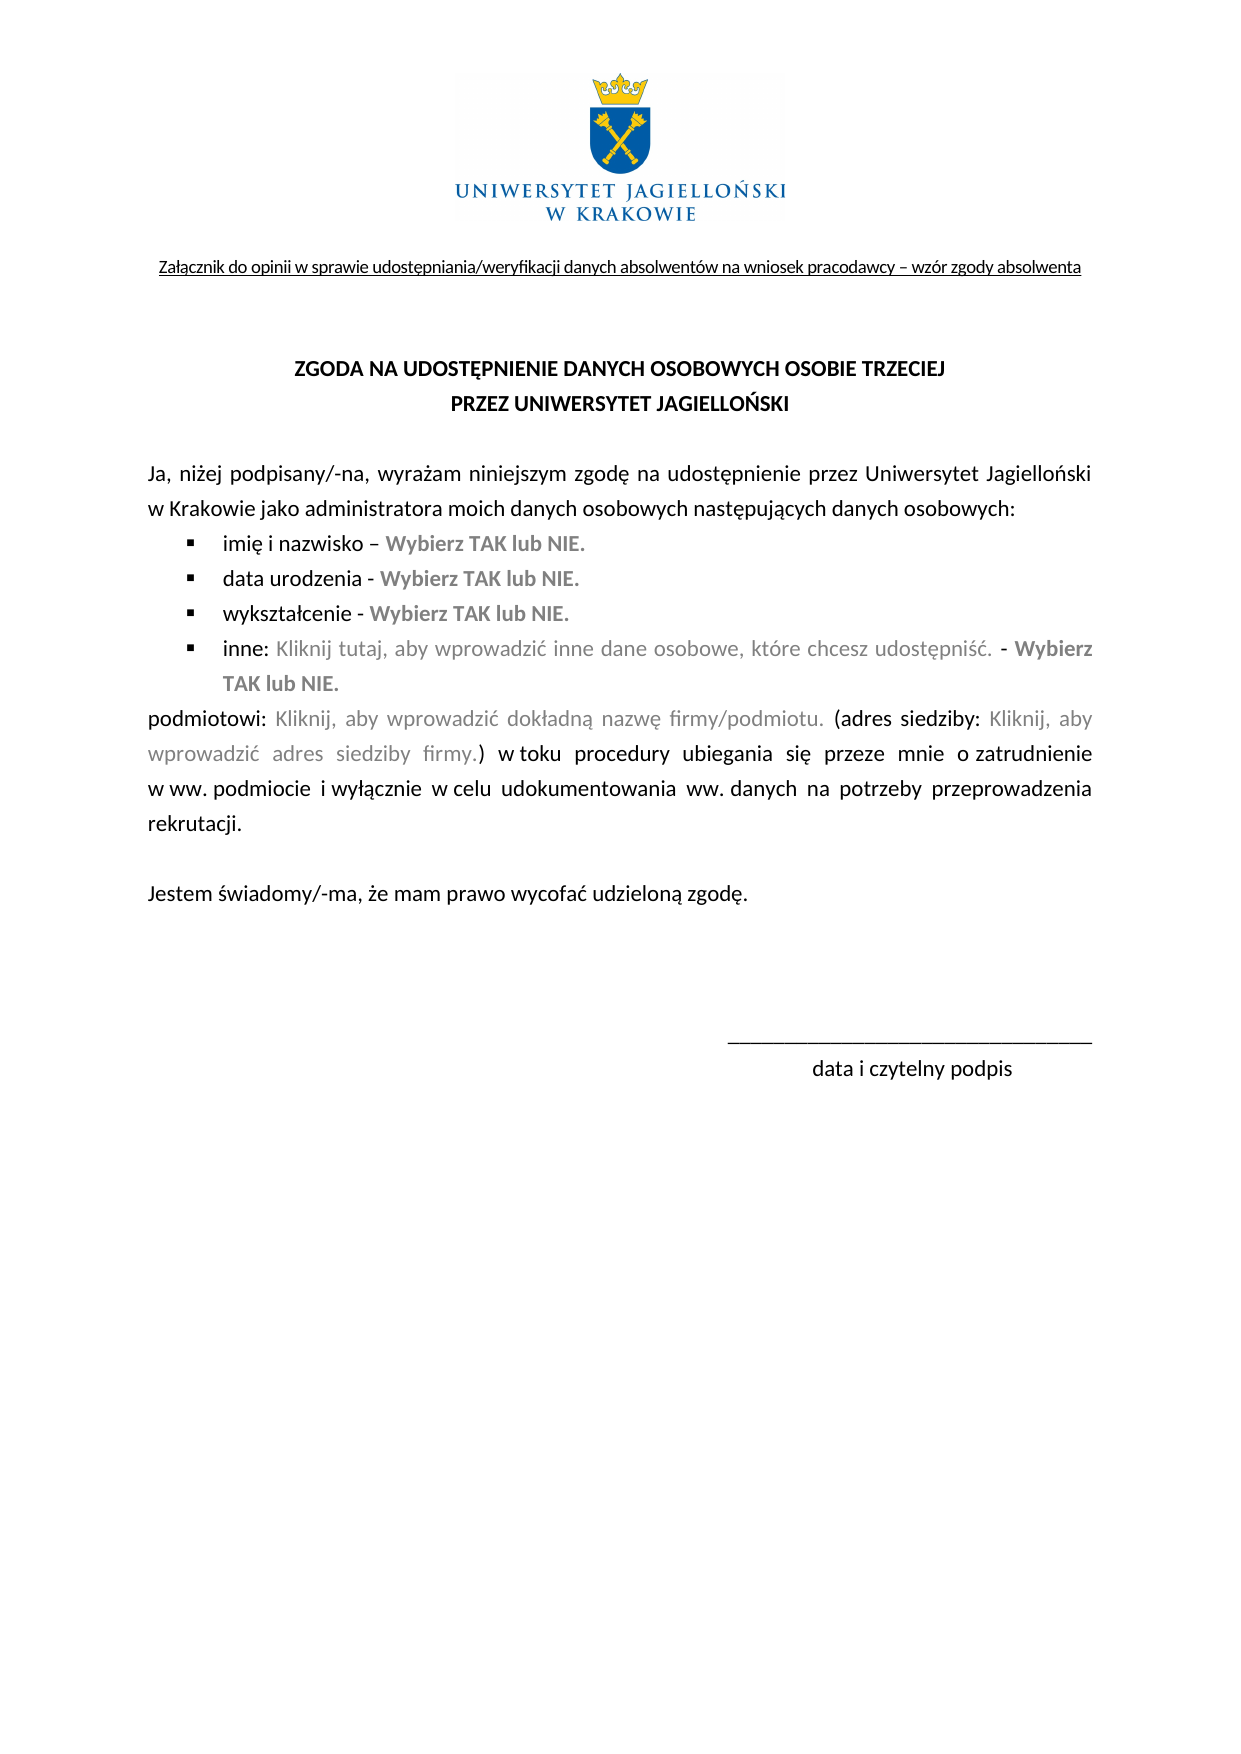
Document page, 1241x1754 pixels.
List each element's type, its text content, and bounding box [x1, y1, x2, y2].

list data urodzenia - [185, 564, 1093, 592]
list inne: - [185, 634, 1093, 697]
text ZGODA NA UDOSTĘPNIENIE DANYCH OSOBOWYCH OSOBIE TRZECIEJ [148, 354, 1093, 382]
text PRZEZ UNIWERSYTET JAGIELLOŃSKI [148, 389, 1093, 417]
text ________________________________ [148, 1019, 1093, 1047]
text Załącznik do opinii w sprawie udostępniania/weryfikacji danych absolwentów na wniosek pracodawcy – wzór zgody absolwenta [148, 255, 1093, 278]
text podmiotowi: (adres siedziby: ) w toku procedury ubiegania się przeze mnie o zatrudnienie w ww. podmiocie i wyłącznie w celu udokumentowania ww. danych na potrzeby przeprowadzenia rekrutacji. [148, 704, 1093, 837]
picture [455, 73, 786, 221]
text Jestem świadomy/-ma, że mam prawo wycofać udzieloną zgodę. [148, 879, 1093, 907]
list wykształcenie - [185, 599, 1093, 627]
text Ja, niżej podpisany/-na, wyrażam niniejszym zgodę na udostępnienie przez Uniwersytet Jagielloński w Krakowie jako administratora moich danych osobowych następujących danych osobowych: [148, 459, 1093, 522]
text data i czytelny podpis [148, 1054, 1093, 1082]
list imię i nazwisko – [185, 529, 1093, 557]
